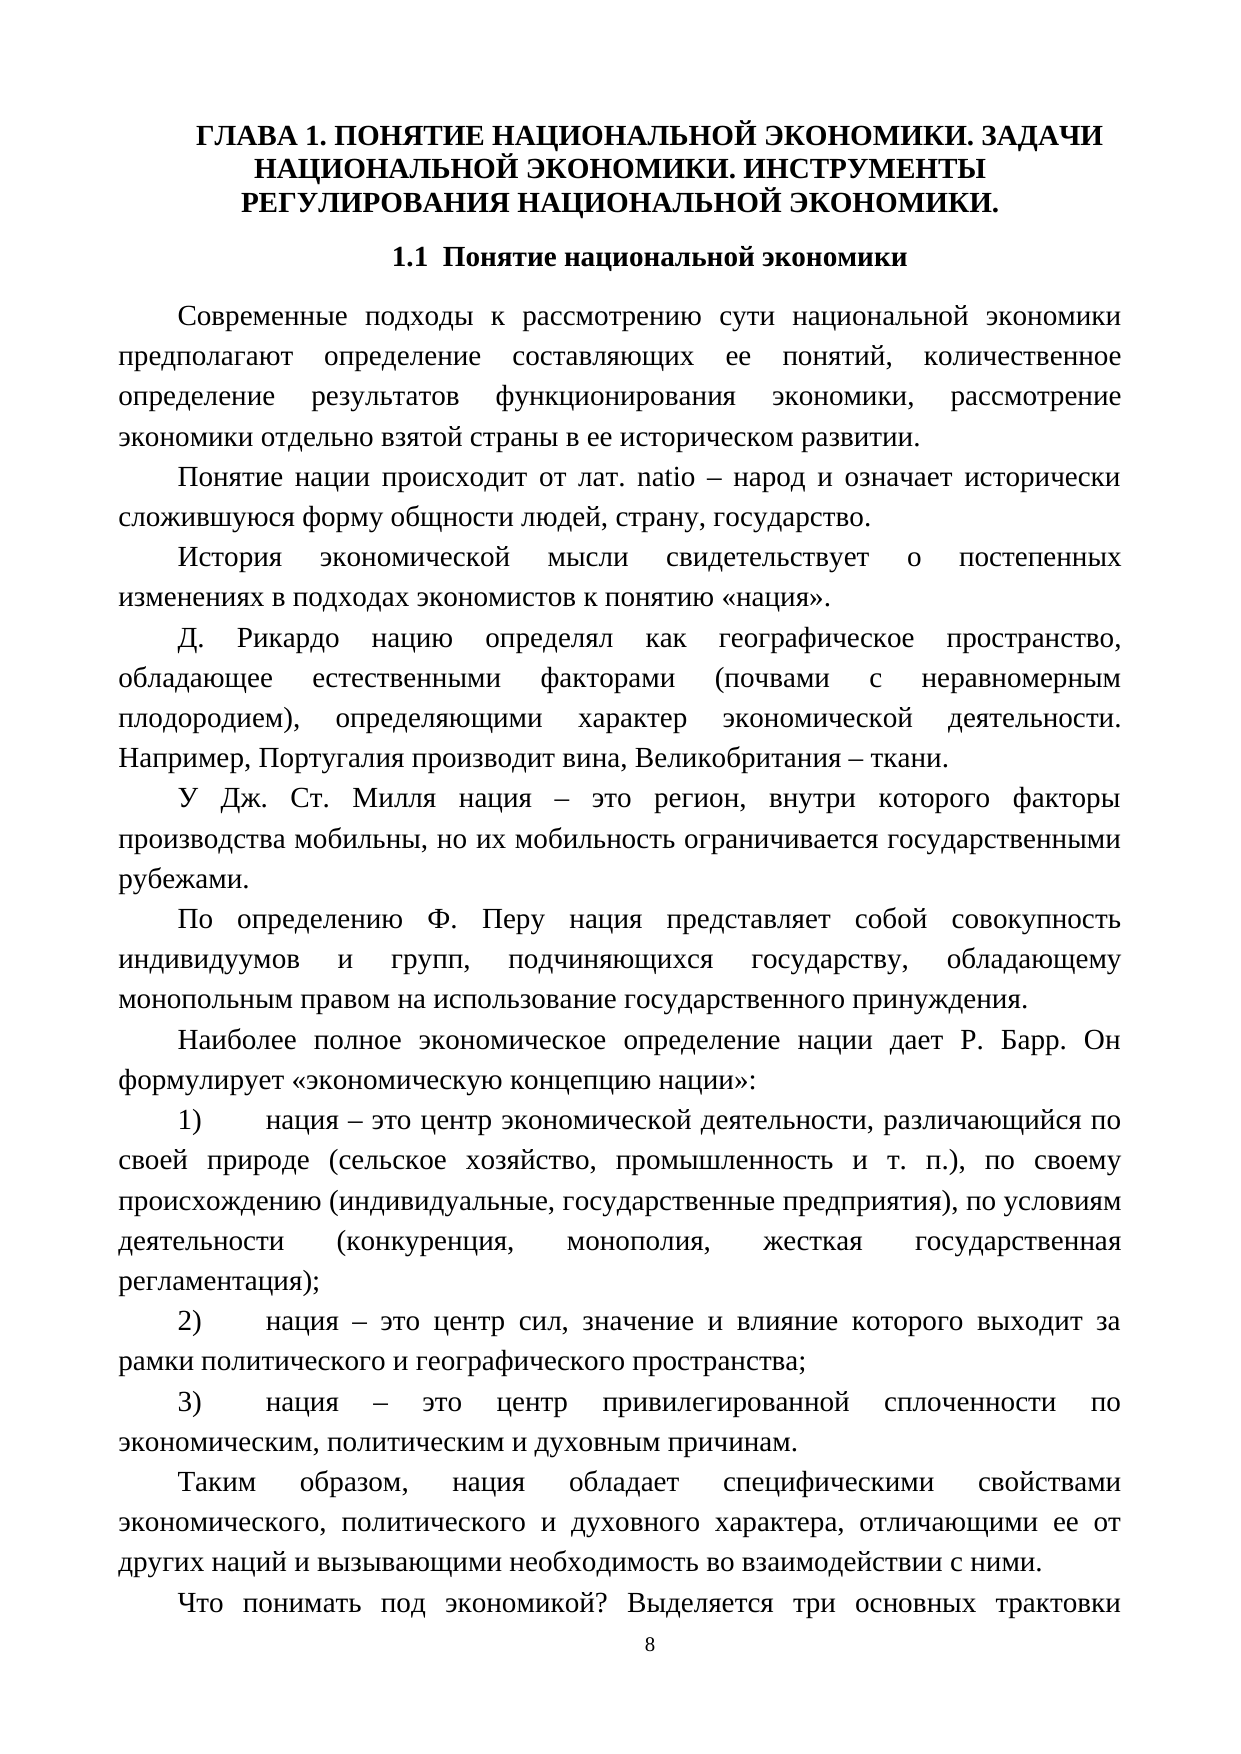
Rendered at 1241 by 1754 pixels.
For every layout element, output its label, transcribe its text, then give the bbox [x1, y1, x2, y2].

subtitle ГЛАВА 1. ПОНЯТИЕ НАЦИОНАЛЬНОЙ ЭКОНОМИКИ. ЗАДАЧИ НАЦИОНАЛЬНОЙ ЭКОНОМИКИ. ИНСТРУМЕНТЫ РЕГУЛИРОВАНИЯ НАЦИОНАЛЬНОЙ ЭКОНОМИКИ. [118, 118, 1122, 219]
text Таким образом, нация обладает специфическими свойствами экономического, политического и духовного характера, отличающими ее от других наций и вызывающими необходимость во взаимодействии с ними. [118, 1464, 1122, 1578]
text Понятие нации происходит от лат. natio – народ и означает исторически сложившуюся форму общности людей, страну, государство. [118, 459, 1122, 533]
text По определению Ф. Перу нация представляет собой совокупность индивидуумов и групп, подчиняющихся государству, обладающему монопольным правом на использование государственного принуждения. [118, 901, 1122, 1015]
text У Дж. Ст. Милля нация – это регион, внутри которого факторы производства мобильны, но их мобильность ограничивается государственными рубежами. [118, 781, 1122, 894]
text 3) нация – это центр привилегированной сплоченности по экономическим, политическим и духовным причинам. [118, 1384, 1122, 1457]
text Современные подходы к рассмотрению сути национальной экономики предполагают определение составляющих ее понятий, количественное определение результатов функционирования экономики, рассмотрение экономики отдельно взятой страны в ее историческом развитии. [118, 298, 1122, 452]
text 2) нация – это центр сил, значение и влияние которого выходит за рамки политического и географического пространства; [118, 1303, 1122, 1377]
text История экономической мысли свидетельствует о постепенных изменениях в подходах экономистов к понятию «нация». [118, 539, 1122, 613]
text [118, 1585, 1122, 1618]
subtitle 1.1 Понятие национальной экономики [118, 239, 1122, 273]
text Наиболее полное экономическое определение нации дает Р. Барр. Он формулирует «экономическую концепцию нации»: [118, 1022, 1122, 1096]
text Д. Рикардо нацию определял как географическое пространство, обладающее естественными факторами (почвами с неравномерным плодородием), определяющими характер экономической деятельности. Например, Португалия производит вина, Великобритания – ткани. [118, 620, 1122, 774]
text 1) нация – это центр экономической деятельности, различающийся по своей природе (сельское хозяйство, промышленность и т. п.), по своему происхождению (индивидуальные, государственные предприятия), по условиям деятельности (конкуренция, монополия, жесткая государственная регламентация); [118, 1102, 1122, 1297]
